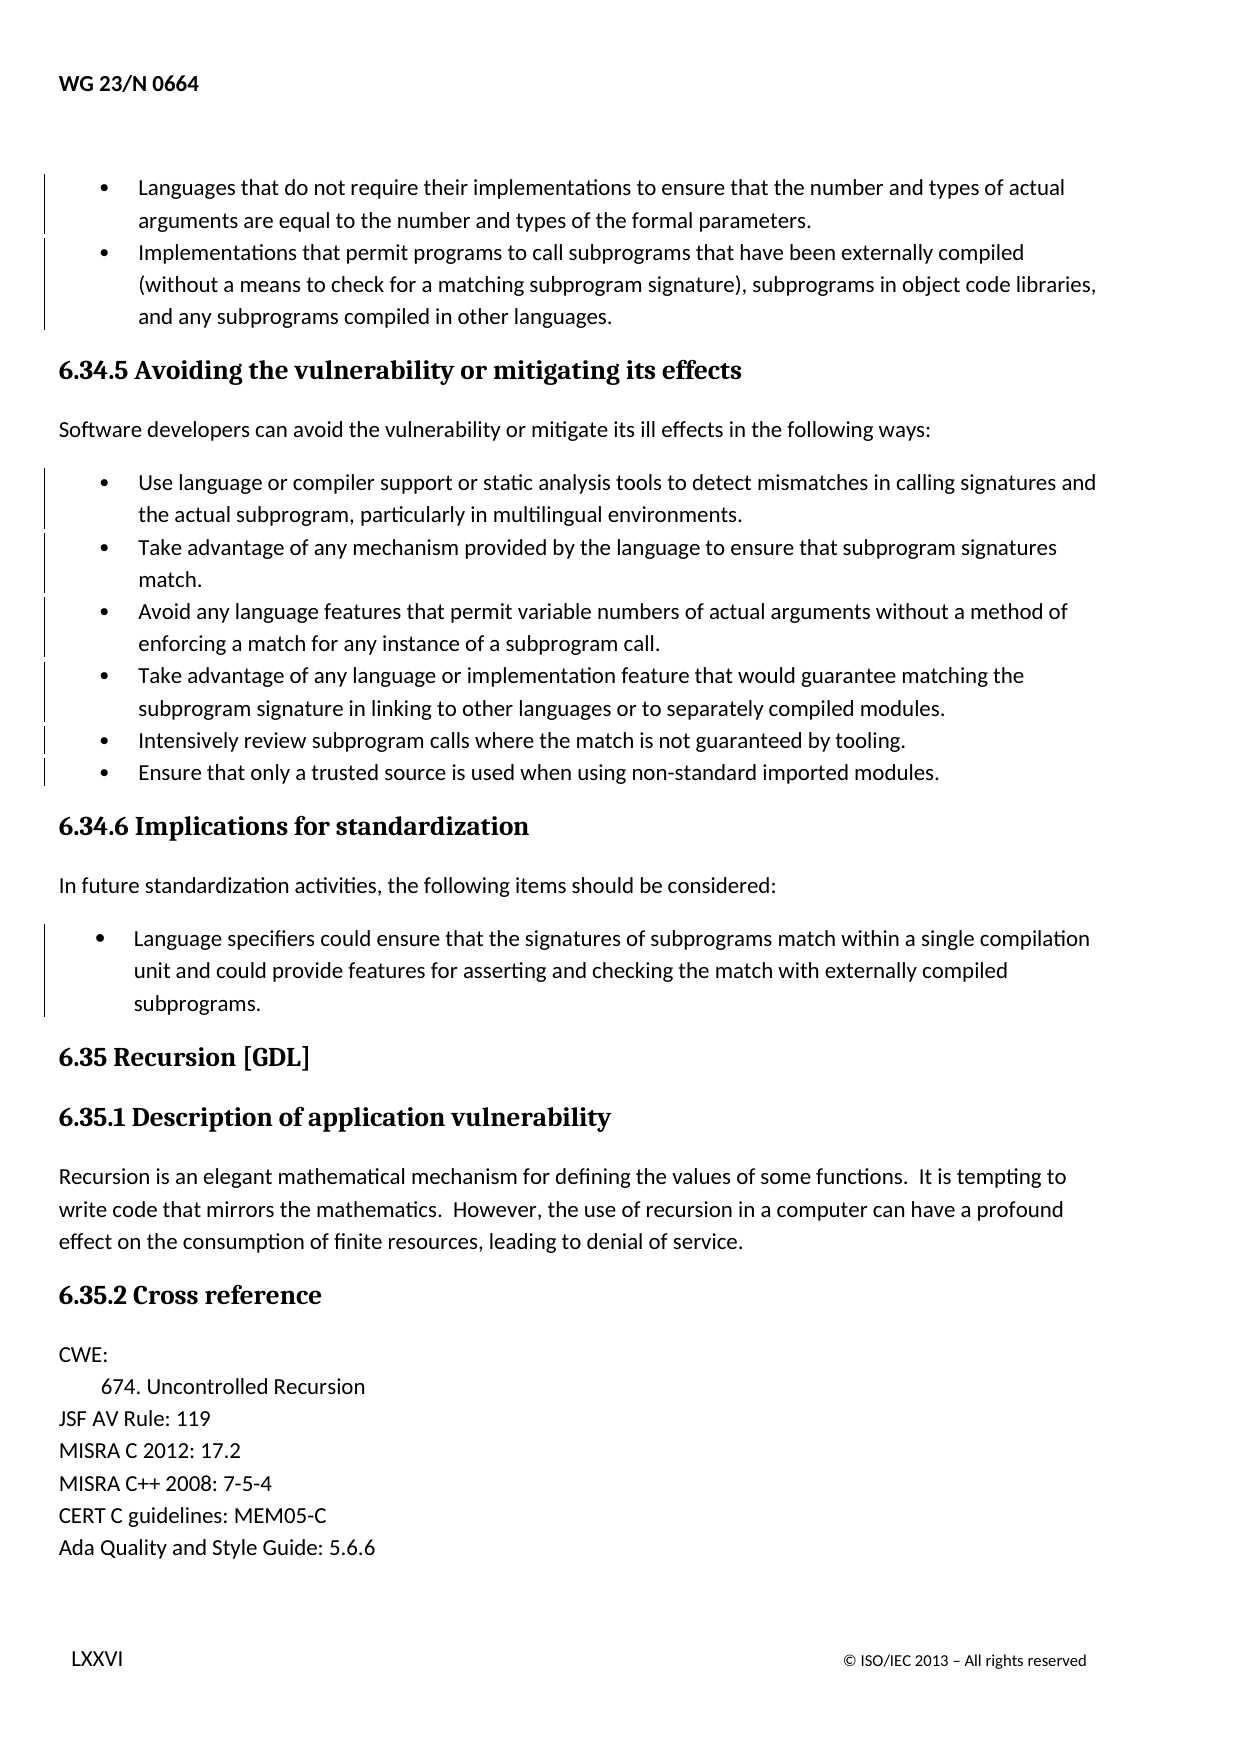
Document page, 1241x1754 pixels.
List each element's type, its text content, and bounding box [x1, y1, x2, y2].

list Implementations that permit programs to call subprograms that have been externally compiled (without a means to check for a matching subprogram signature), subprograms in object code libraries, and any subprograms compiled in other languages. [101, 238, 1099, 330]
list Take advantage of any language or implementation feature that would guarantee matching the subprogram signature in linking to other languages or to separately compiled modules. [101, 662, 1099, 722]
subtitle 6.34.6 Implications for standardization [58, 811, 1099, 842]
text CERT C guidelines: MEM05-C [58, 1501, 1099, 1529]
subtitle 6.35.1 Description of application vulnerability [58, 1102, 1099, 1133]
text In future standardization activities, the following items should be considered: [58, 871, 1099, 899]
text MISRA C 2012: 17.2 [58, 1437, 1099, 1464]
list Take advantage of any mechanism provided by the language to ensure that subprogram signatures match. [101, 533, 1099, 593]
subtitle 6.34.5 Avoiding the vulnerability or mitigating its effects [58, 355, 1099, 386]
list Intensively review subprogram calls where the match is not guaranteed by tooling. [101, 726, 1099, 754]
list Language specifiers could ensure that the signatures of subprograms match within a single compilation unit and could provide features for asserting and checking the match with externally compiled subprograms. [96, 924, 1099, 1017]
text Recursion is an elegant mathematical mechanism for defining the values of some functions. It is tempting to write code that mirrors the mathematics. However, the use of recursion in a computer can have a profound effect on the consumption of finite resources, leading to denial of service. [58, 1162, 1099, 1255]
text CWE: [58, 1340, 1099, 1368]
text Ada Quality and Style Guide: 5.6.6 [58, 1533, 1099, 1561]
list Avoid any language features that permit variable numbers of actual arguments without a method of enforcing a match for any instance of a subprogram call. [101, 597, 1099, 657]
text Software developers can avoid the vulnerability or mitigate its ill effects in the following ways: [58, 415, 1099, 443]
subtitle 6.35 Recursion [GDL] [58, 1042, 1099, 1073]
text 674. Uncontrolled Recursion [101, 1372, 1099, 1400]
list Ensure that only a trusted source is used when using non-standard imported modules. [101, 758, 1099, 786]
list Use language or compiler support or static analysis tools to detect mismatches in calling signatures and the actual subprogram, particularly in multilingual environments. [101, 468, 1099, 529]
text MISRA C++ 2008: 7-5-4 [58, 1469, 1099, 1497]
subtitle 6.35.2 Cross reference [58, 1280, 1099, 1311]
text JSF AV Rule: 119 [58, 1404, 1099, 1432]
list Languages that do not require their implementations to ensure that the number and types of actual arguments are equal to the number and types of the formal parameters. [101, 173, 1099, 234]
